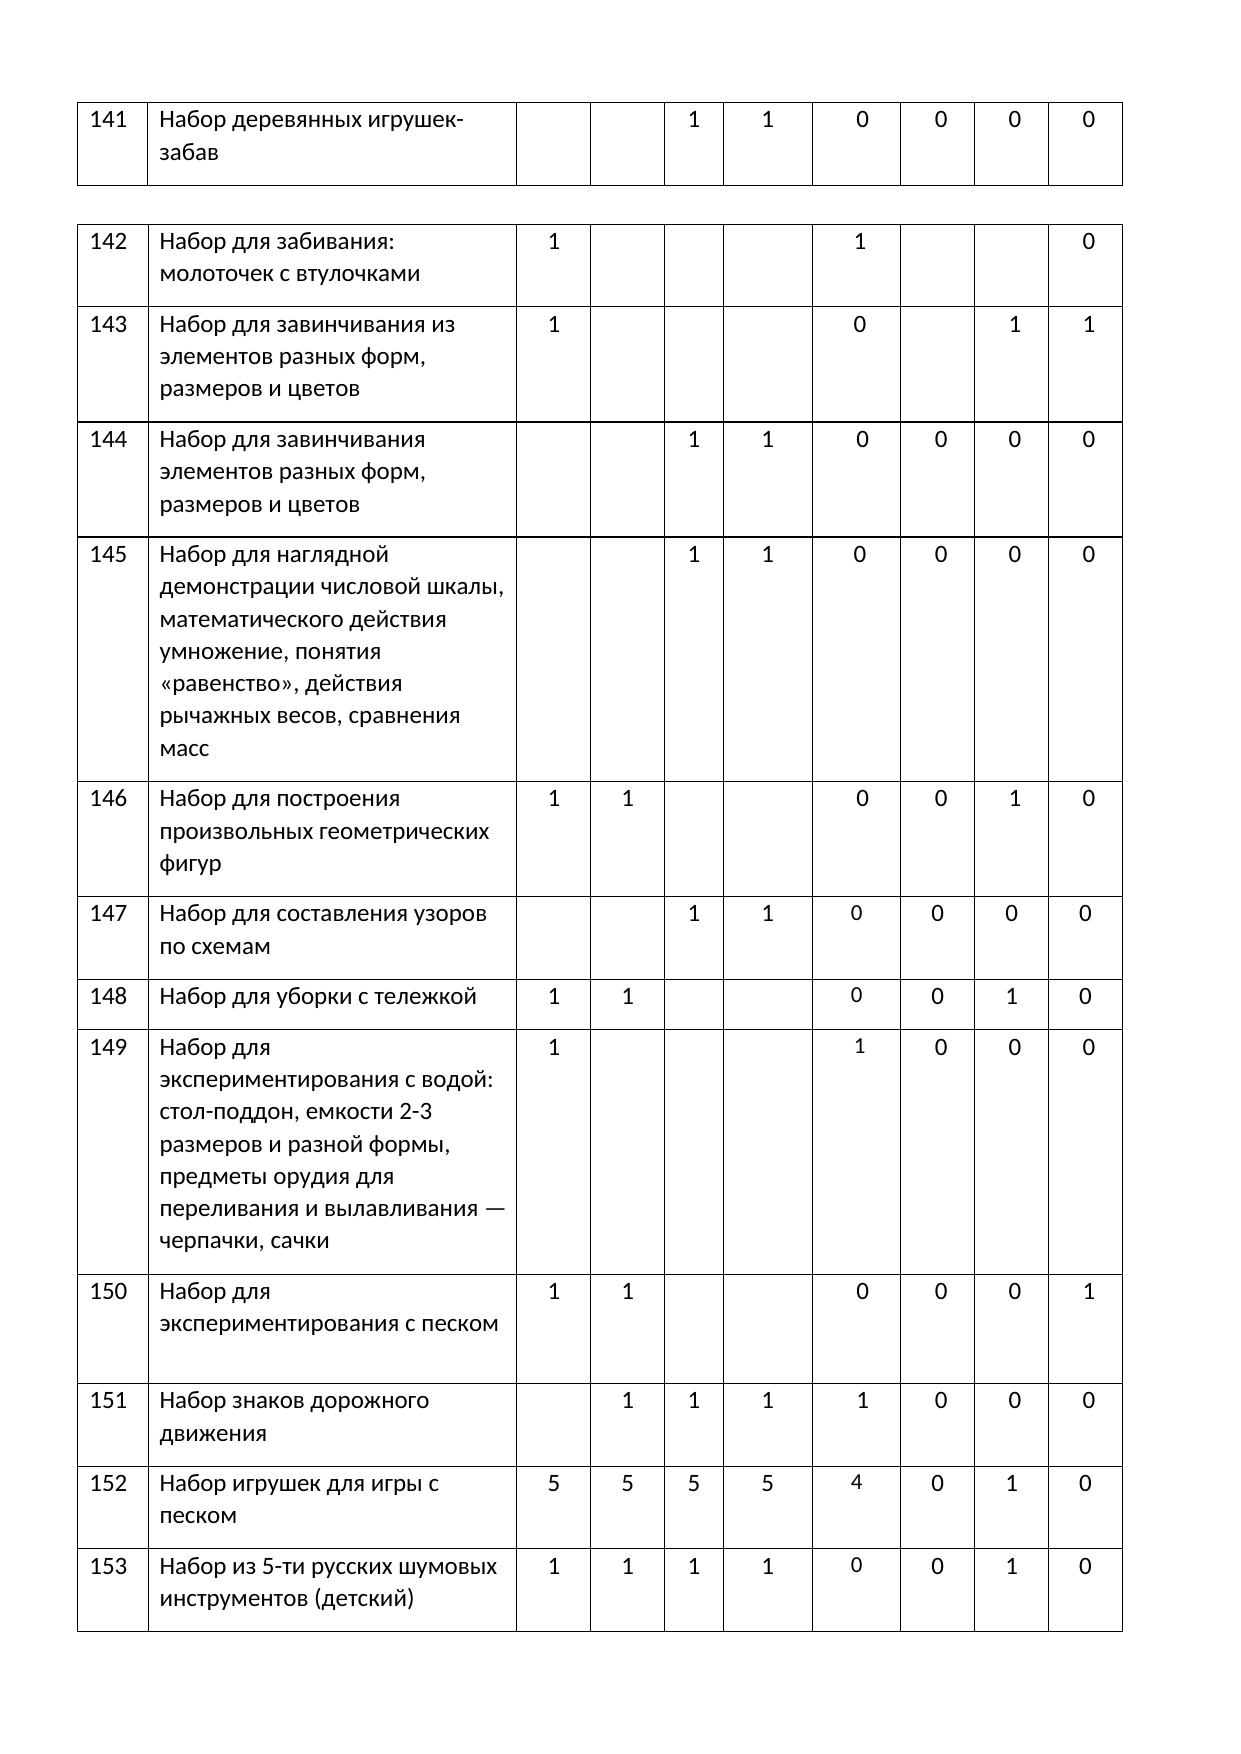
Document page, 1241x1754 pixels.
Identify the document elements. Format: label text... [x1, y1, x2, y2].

table_cell 1 [724, 538, 812, 781]
table_cell 0 [813, 782, 900, 896]
table_cell [724, 1030, 812, 1273]
table_cell 0 [975, 538, 1048, 781]
table_cell 0 [901, 1467, 974, 1548]
table_cell Набор из 5-ти русских шумовых инструментов (детский) [149, 1549, 516, 1631]
table_header 1 [813, 225, 900, 306]
table_cell 151 [78, 1384, 148, 1466]
table_cell 5 [724, 1467, 812, 1548]
table_cell 0 [901, 103, 974, 185]
table_cell 1 [591, 1384, 664, 1466]
table_cell 0 [1049, 782, 1122, 896]
table_cell 143 [78, 307, 148, 421]
table_cell [517, 1384, 590, 1466]
table_cell Набор для построения произвольных геометрических фигур [149, 782, 516, 896]
table_cell 148 [78, 980, 148, 1029]
table_cell [517, 103, 590, 185]
table_cell [665, 1030, 723, 1273]
table_cell [591, 103, 664, 185]
table_cell 1 [724, 423, 812, 536]
table_cell 1 [665, 1384, 723, 1466]
table_cell 0 [901, 1275, 974, 1383]
table_cell 0 [1049, 1030, 1122, 1273]
table_cell 0 [1049, 1384, 1122, 1466]
table_cell 0 [975, 423, 1048, 536]
table_cell Набор для наглядной демонстрации числовой шкалы, математического действия умножение, понятия «равенство», действия рычажных весов, сравнения масс [149, 538, 516, 781]
table_cell 1 [975, 980, 1048, 1029]
table_cell 1 [1049, 307, 1122, 421]
table_header [975, 225, 1048, 306]
table_cell [517, 538, 590, 781]
table_header [665, 225, 723, 306]
table_header [591, 225, 664, 306]
table_cell 1 [665, 897, 723, 979]
table_cell 1 [724, 1549, 812, 1631]
table_cell Набор для уборки с тележкой [149, 980, 516, 1029]
table_cell 0 [813, 307, 900, 421]
table_cell 0 [1049, 1549, 1122, 1631]
table_cell 149 [78, 1030, 148, 1273]
table_header 0 [1049, 225, 1122, 306]
table_cell 1 [517, 1549, 590, 1631]
table_cell 0 [1049, 423, 1122, 536]
table_cell 4 [813, 1467, 900, 1548]
table_cell 0 [901, 1384, 974, 1466]
table_cell 0 [813, 103, 900, 185]
table_cell 1 [813, 1030, 900, 1273]
table_header 142 [78, 225, 148, 306]
table_cell 0 [813, 538, 900, 781]
table_cell [724, 782, 812, 896]
table_cell [591, 423, 664, 536]
table_cell 1 [591, 980, 664, 1029]
table_cell 1 [975, 1467, 1048, 1548]
table_cell 1 [724, 897, 812, 979]
table_cell 1 [975, 782, 1048, 896]
table_cell 0 [1049, 1467, 1122, 1548]
table_cell 0 [975, 1030, 1048, 1273]
table_header [901, 225, 974, 306]
table_cell 0 [901, 980, 974, 1029]
table_cell 0 [1049, 980, 1122, 1029]
table_cell [665, 782, 723, 896]
table_cell 0 [901, 538, 974, 781]
table_cell [665, 307, 723, 421]
table_cell Набор для завинчивания из элементов разных форм, размеров и цветов [149, 307, 516, 421]
table_cell 1 [1049, 1275, 1122, 1383]
table_cell [724, 307, 812, 421]
table_cell 1 [517, 307, 590, 421]
table_cell 153 [78, 1549, 148, 1631]
table_cell 1 [665, 538, 723, 781]
table_cell 1 [975, 307, 1048, 421]
table_cell Набор знаков дорожного движения [149, 1384, 516, 1466]
table_cell Набор для составления узоров по схемам [149, 897, 516, 979]
table_cell 5 [665, 1467, 723, 1548]
table_cell 147 [78, 897, 148, 979]
table_cell [591, 538, 664, 781]
table_cell 1 [591, 782, 664, 896]
table_cell 152 [78, 1467, 148, 1548]
table_cell 5 [591, 1467, 664, 1548]
table_cell Набор для экспериментирования с песком [149, 1275, 516, 1383]
table_cell Набор игрушек для игры с песком [149, 1467, 516, 1548]
table_cell 0 [901, 897, 974, 979]
table_cell 0 [975, 103, 1048, 185]
table_cell Набор для экспериментирования с водой: стол-поддон, емкости 2-3 размеров и разной формы, предметы орудия для переливания и вылавливания — черпачки, сачки [149, 1030, 516, 1273]
table_cell [724, 1275, 812, 1383]
table_cell 0 [901, 1549, 974, 1631]
table_cell 1 [591, 1275, 664, 1383]
table_cell 146 [78, 782, 148, 896]
table_cell [517, 423, 590, 536]
table_cell 1 [975, 1549, 1048, 1631]
table_cell 0 [813, 980, 900, 1029]
table_cell 1 [665, 423, 723, 536]
table_cell [591, 897, 664, 979]
table_cell [665, 980, 723, 1029]
table_cell 1 [813, 1384, 900, 1466]
table_cell 1 [665, 103, 723, 185]
table_cell 1 [517, 782, 590, 896]
table_cell 1 [724, 1384, 812, 1466]
table_cell [517, 897, 590, 979]
table_cell 144 [78, 423, 148, 536]
table_cell 5 [517, 1467, 590, 1548]
table_cell 0 [813, 1275, 900, 1383]
table_header Набор для забивания: молоточек с втулочками [149, 225, 516, 306]
table_cell 0 [1049, 897, 1122, 979]
table_cell 0 [1049, 103, 1122, 185]
table_cell Набор для завинчивания элементов разных форм, размеров и цветов [149, 423, 516, 536]
table_cell 1 [517, 980, 590, 1029]
table_cell 1 [591, 1549, 664, 1631]
table_cell 0 [975, 1275, 1048, 1383]
table_header 1 [517, 225, 590, 306]
table_cell 0 [901, 1030, 974, 1273]
table_cell 0 [813, 1549, 900, 1631]
table_cell 1 [517, 1275, 590, 1383]
table_cell [724, 980, 812, 1029]
table_cell 0 [975, 1384, 1048, 1466]
table_cell 1 [724, 103, 812, 185]
table_cell 0 [1049, 538, 1122, 781]
table_cell 141 [78, 103, 147, 185]
table_cell 1 [665, 1549, 723, 1631]
table_cell 0 [813, 423, 900, 536]
table_cell 0 [813, 897, 900, 979]
table_cell [901, 307, 974, 421]
table_cell [591, 307, 664, 421]
table_cell 0 [975, 897, 1048, 979]
table_cell 150 [78, 1275, 148, 1383]
table_cell Набор деревянных игрушек-забав [148, 103, 516, 185]
table_cell 0 [901, 782, 974, 896]
table_cell 145 [78, 538, 148, 781]
table_cell 1 [517, 1030, 590, 1273]
table_cell [591, 1030, 664, 1273]
table_header [724, 225, 812, 306]
table_cell [665, 1275, 723, 1383]
table_cell 0 [901, 423, 974, 536]
